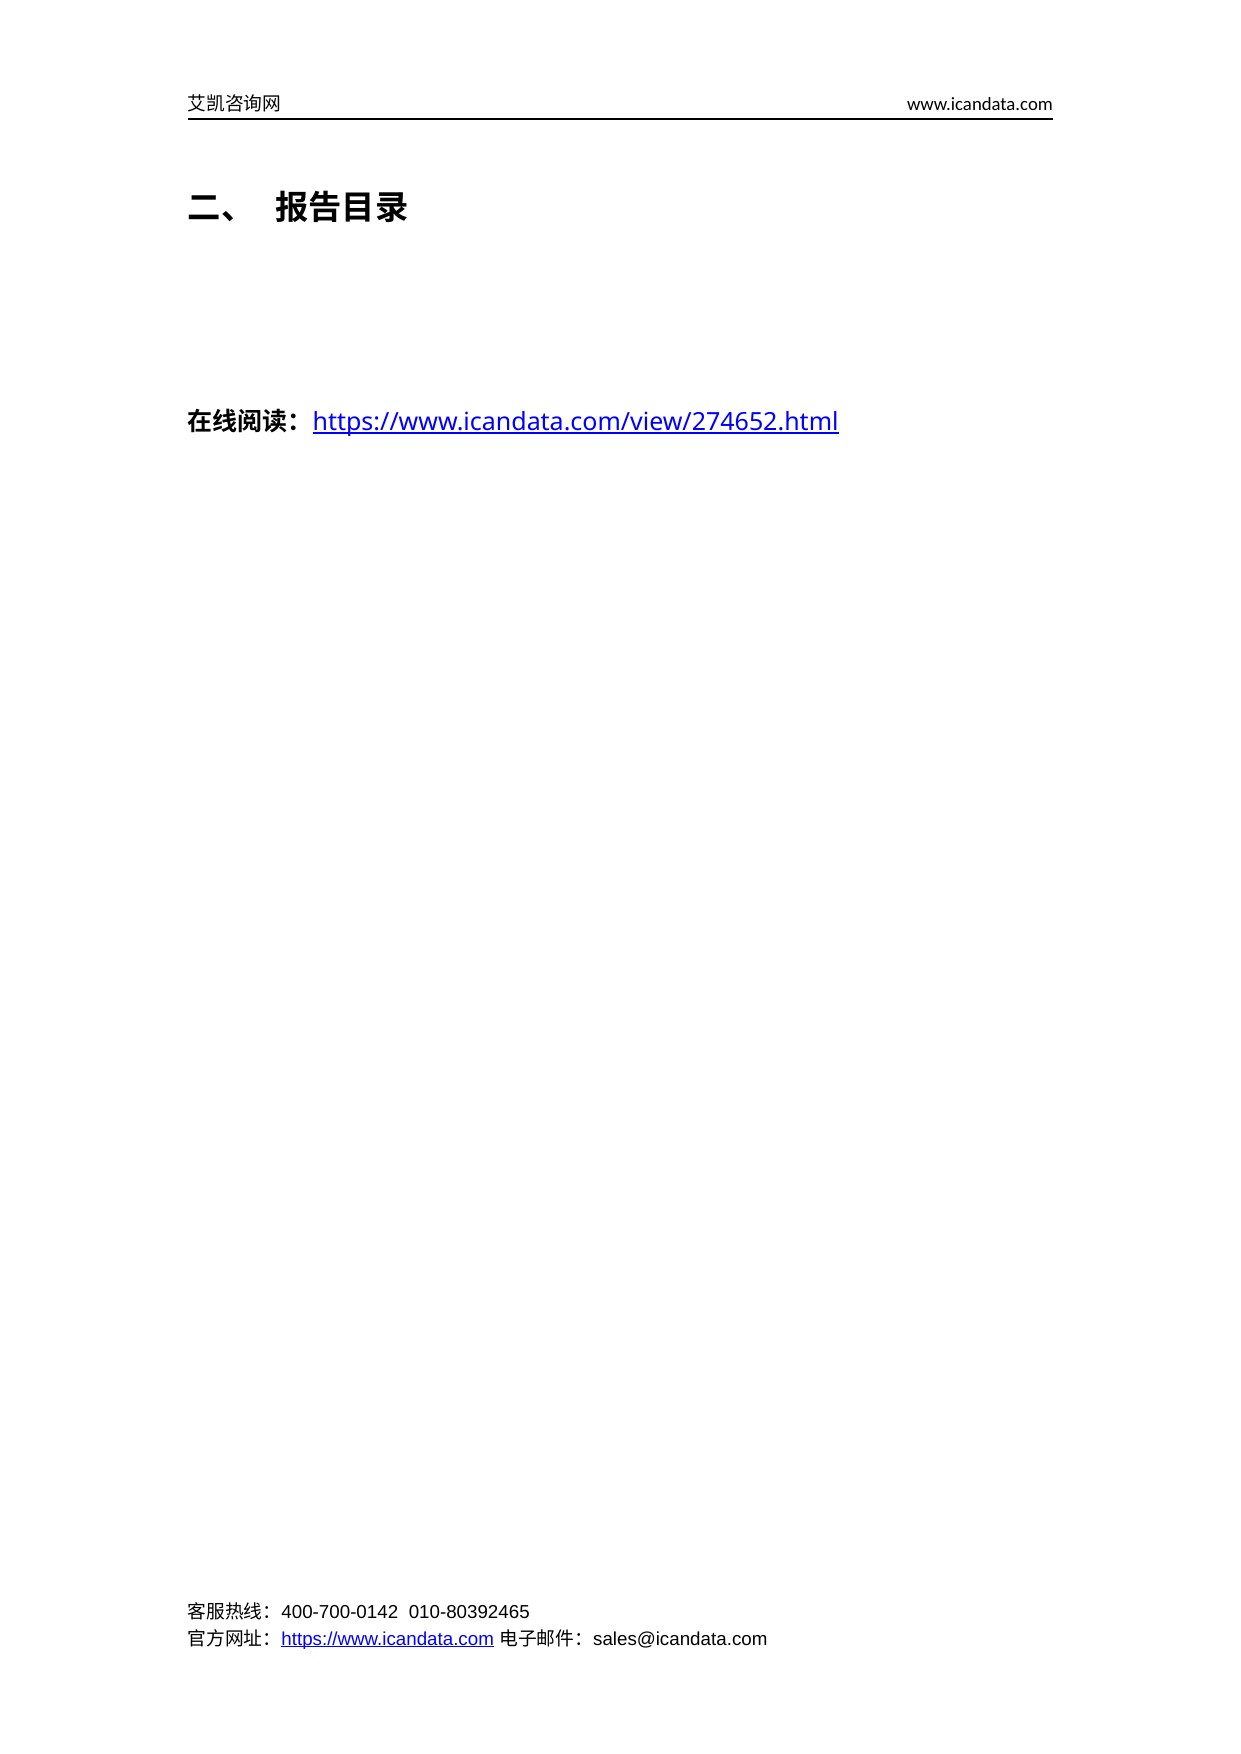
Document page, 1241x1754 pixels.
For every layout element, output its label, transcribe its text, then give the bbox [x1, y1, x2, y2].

subtitle 报告目录 [187, 172, 1053, 237]
text 在线阅读：https://www.icandata.com/view/274652.html [187, 387, 1053, 452]
